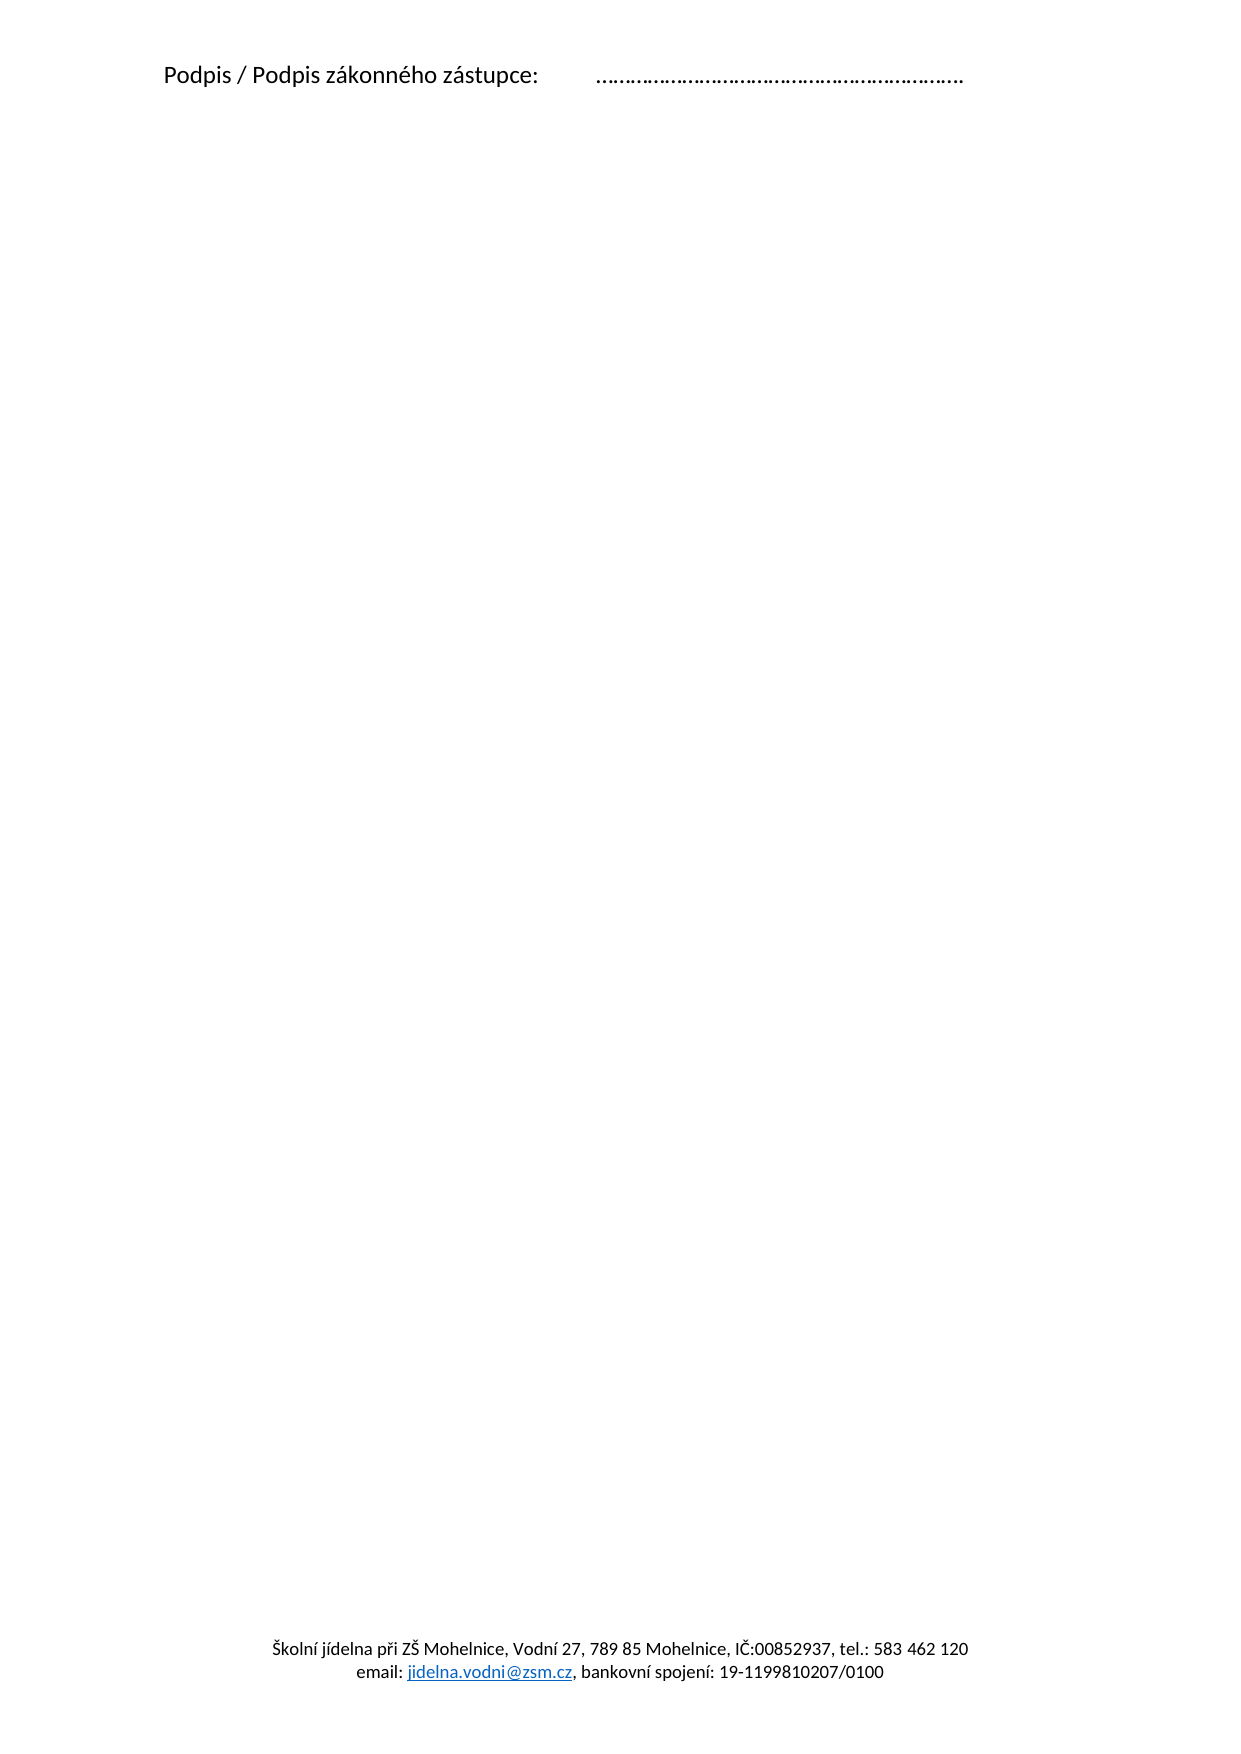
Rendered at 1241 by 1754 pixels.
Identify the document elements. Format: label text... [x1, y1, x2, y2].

list Podpis / Podpis zákonného zástupce: ………………………………………………………. [163, 59, 1093, 90]
